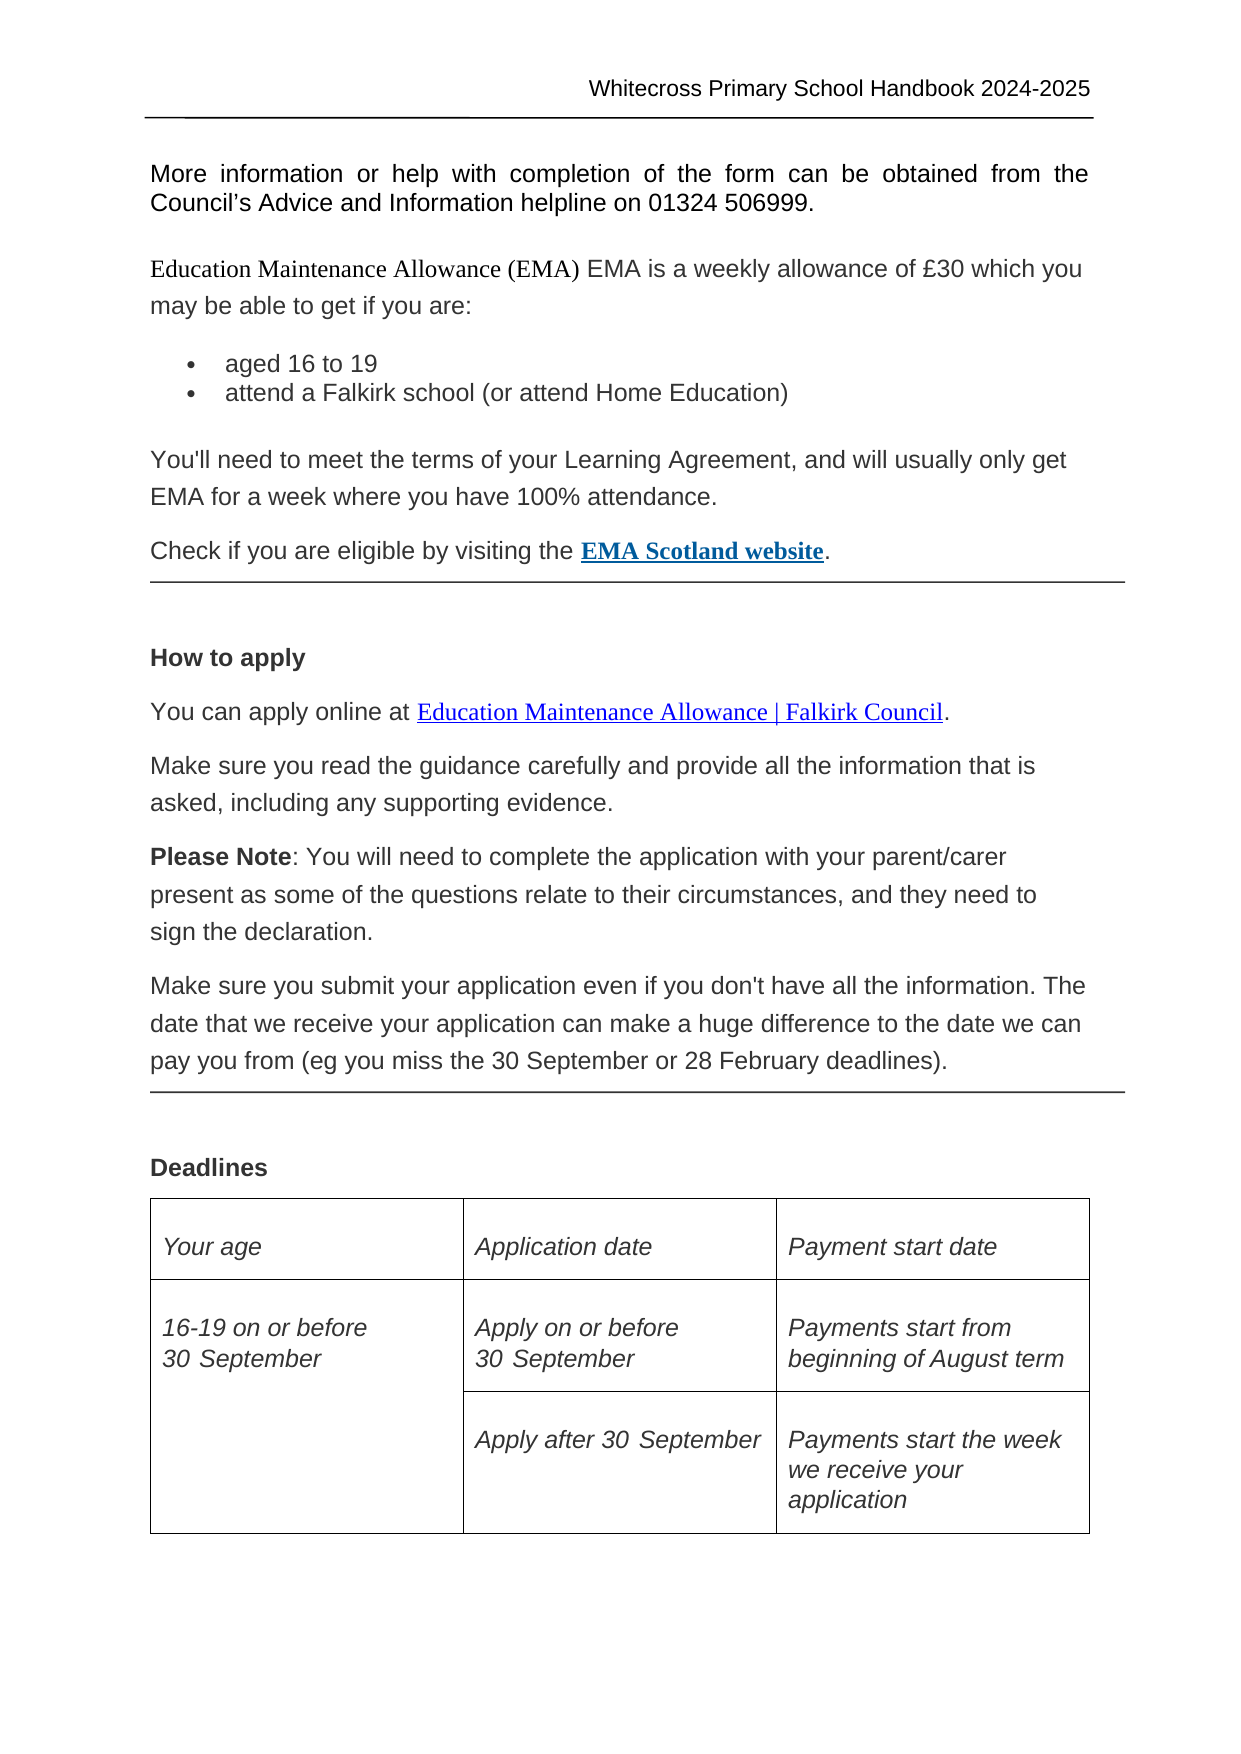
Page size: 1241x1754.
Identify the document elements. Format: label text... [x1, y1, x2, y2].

table_header Your age [151, 1199, 463, 1279]
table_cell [777, 1392, 1089, 1533]
text More information or help with completion of the form can be obtained from the Council’s Advice and Information helpline on 01324 506999. [150, 159, 1090, 216]
list aged 16 to 19 [187, 349, 1090, 378]
table_cell Apply on or before 30 September [464, 1280, 776, 1391]
text Make sure you read the guidance carefully and provide all the information that is asked, including any supporting evidence. [150, 742, 1090, 817]
table_header Payment start date [777, 1199, 1089, 1279]
subtitle How to apply [150, 643, 1090, 672]
table_cell Apply after 30 September [464, 1392, 776, 1533]
table_cell 16-19 on or before 30 September [151, 1280, 463, 1533]
subtitle Deadlines [150, 1153, 1090, 1182]
list attend a Falkirk school (or attend Home Education) [187, 378, 1090, 407]
text You'll need to meet the terms of your Learning Agreement, and will usually only get EMA for a week where you have 100% attendance. [150, 436, 1090, 511]
text Check if you are eligible by visiting the EMA Scotland website. [150, 527, 1090, 565]
text You can apply online at Education Maintenance Allowance | Falkirk Council. [150, 688, 1090, 726]
table_cell Payments start from beginning of August term [777, 1280, 1089, 1391]
text Please Note: You will need to complete the application with your parent/carer present as some of the questions relate to their circumstances, and they need to sign the declaration. [150, 833, 1090, 946]
table_header Application date [464, 1199, 776, 1279]
text Education Maintenance Allowance (EMA) EMA is a weekly allowance of £30 which you may be able to get if you are: [150, 245, 1090, 320]
text Make sure you submit your application even if you don't have all the information. The date that we receive your application can make a huge difference to the date we can pay you from (eg you miss the 30 September or 28 February deadlines). [150, 962, 1090, 1075]
